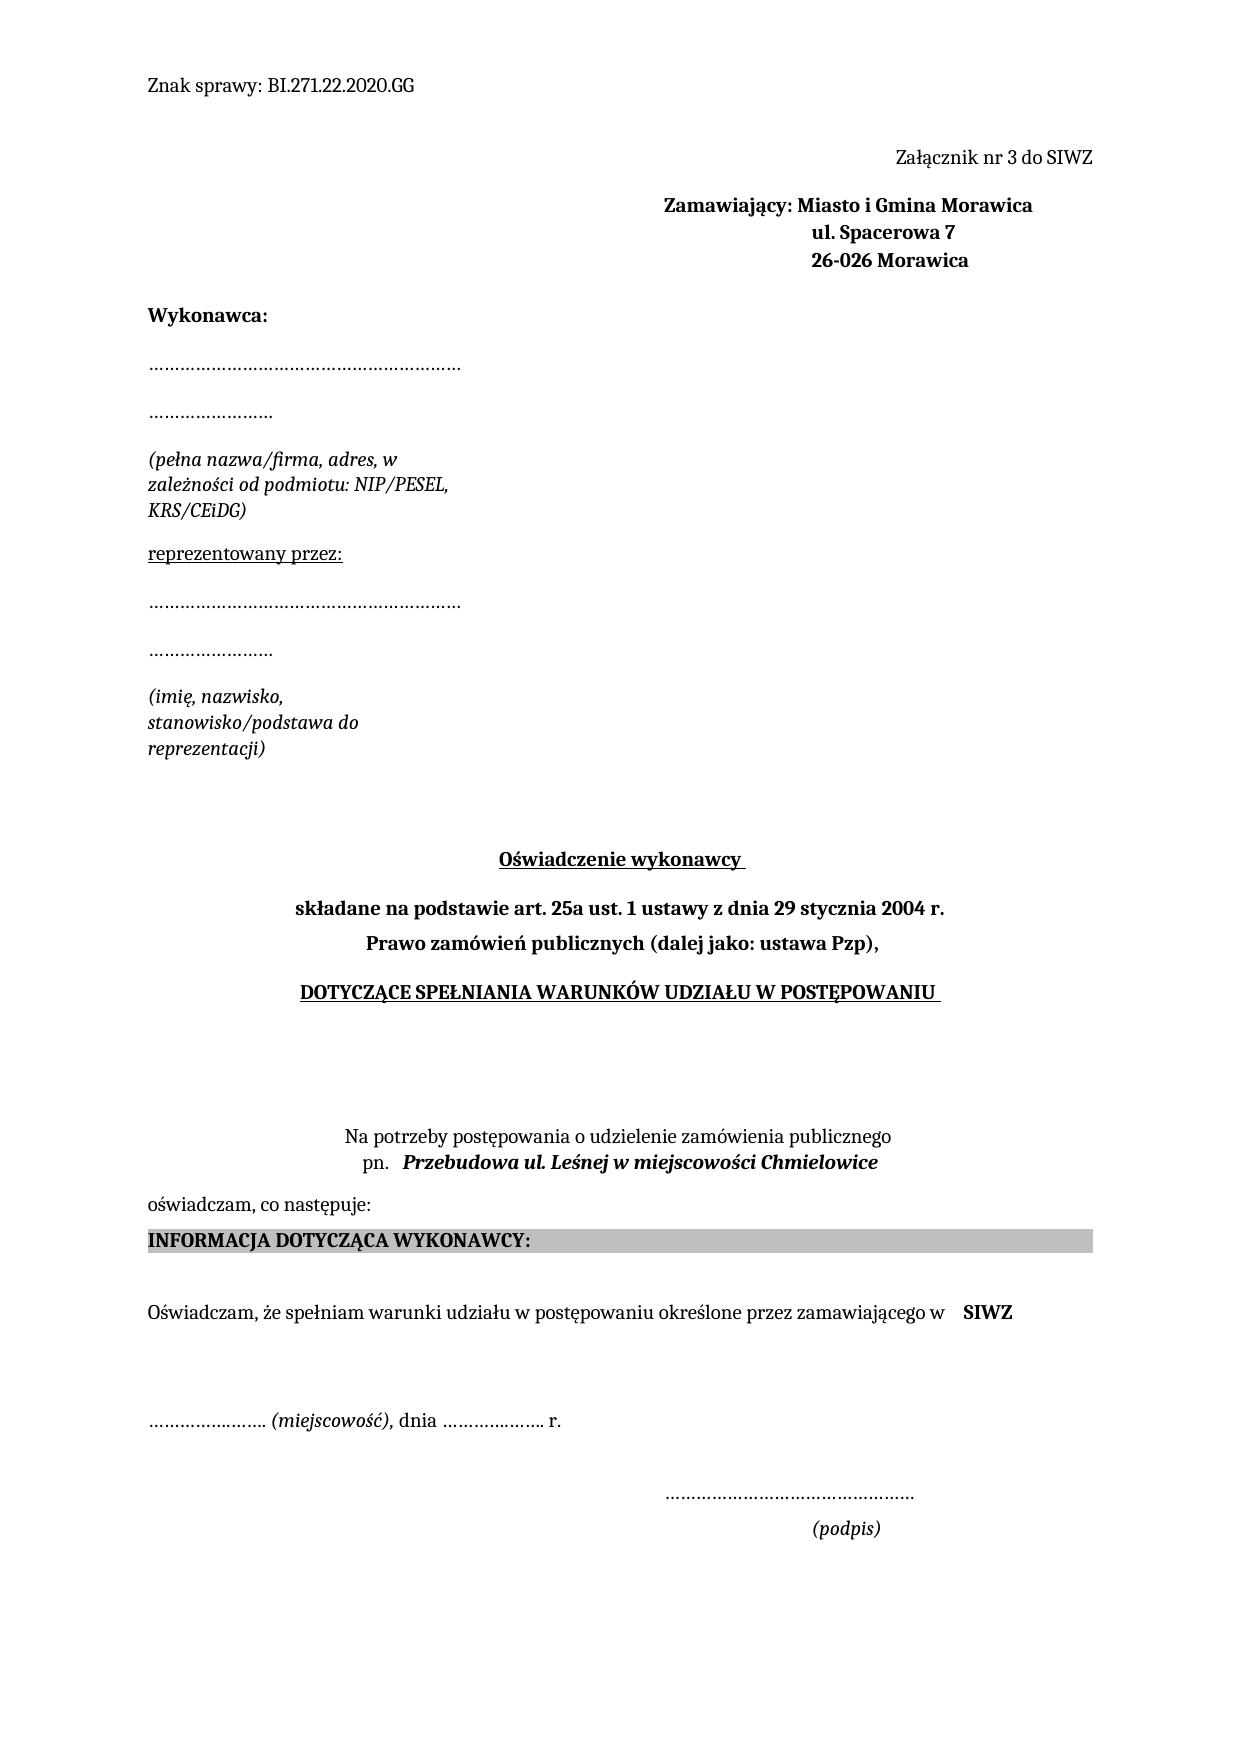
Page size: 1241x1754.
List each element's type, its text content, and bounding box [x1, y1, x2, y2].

text ………………………………………… [148, 1480, 1093, 1504]
text Prawo zamówień publicznych (dalej jako: ustawa Pzp), [148, 932, 1093, 956]
text Oświadczenie wykonawcy [148, 848, 1093, 872]
text (podpis) [738, 1516, 1093, 1540]
text reprezentowany przez: [148, 541, 1093, 565]
text Oświadczam, że spełniam warunki udziału w postępowaniu określone przez zamawiającego w SIWZ [148, 1301, 1093, 1325]
text ………………………………………………………………………… [148, 351, 472, 423]
text INFORMACJA DOTYCZĄCA WYKONAWCY: [148, 1229, 1093, 1253]
text oświadczam, co następuje: [148, 1193, 1093, 1217]
text Wykonawca: [148, 303, 1093, 327]
text 26-026 Morawica [738, 248, 1093, 272]
text Zamawiający: Miasto i Gmina Morawica [590, 193, 1093, 217]
text DOTYCZĄCE SPEŁNIANIA WARUNKÓW UDZIAŁU W POSTĘPOWANIU [148, 981, 1093, 1046]
text (imię, nazwisko, stanowisko/podstawa do reprezentacji) [148, 685, 472, 761]
text Załącznik nr 3 do SIWZ [148, 146, 1093, 169]
text (pełna nazwa/firma, adres, w zależności od podmiotu: NIP/PESEL, KRS/CEiDG) [148, 447, 472, 523]
text ………………………………………………………………………… [148, 589, 472, 661]
text Na potrzeby postępowania o udzielenie zamówienia publicznego pn. Przebudowa ul. Leśnej w miejscowości Chmielowice [148, 1124, 1093, 1174]
text składane na podstawie art. 25a ust. 1 ustawy z dnia 29 stycznia 2004 r. [148, 896, 1093, 920]
text ul. Spacerowa 7 [738, 221, 1093, 245]
text …………….……. (miejscowość), dnia ………….……. r. [148, 1408, 1093, 1432]
